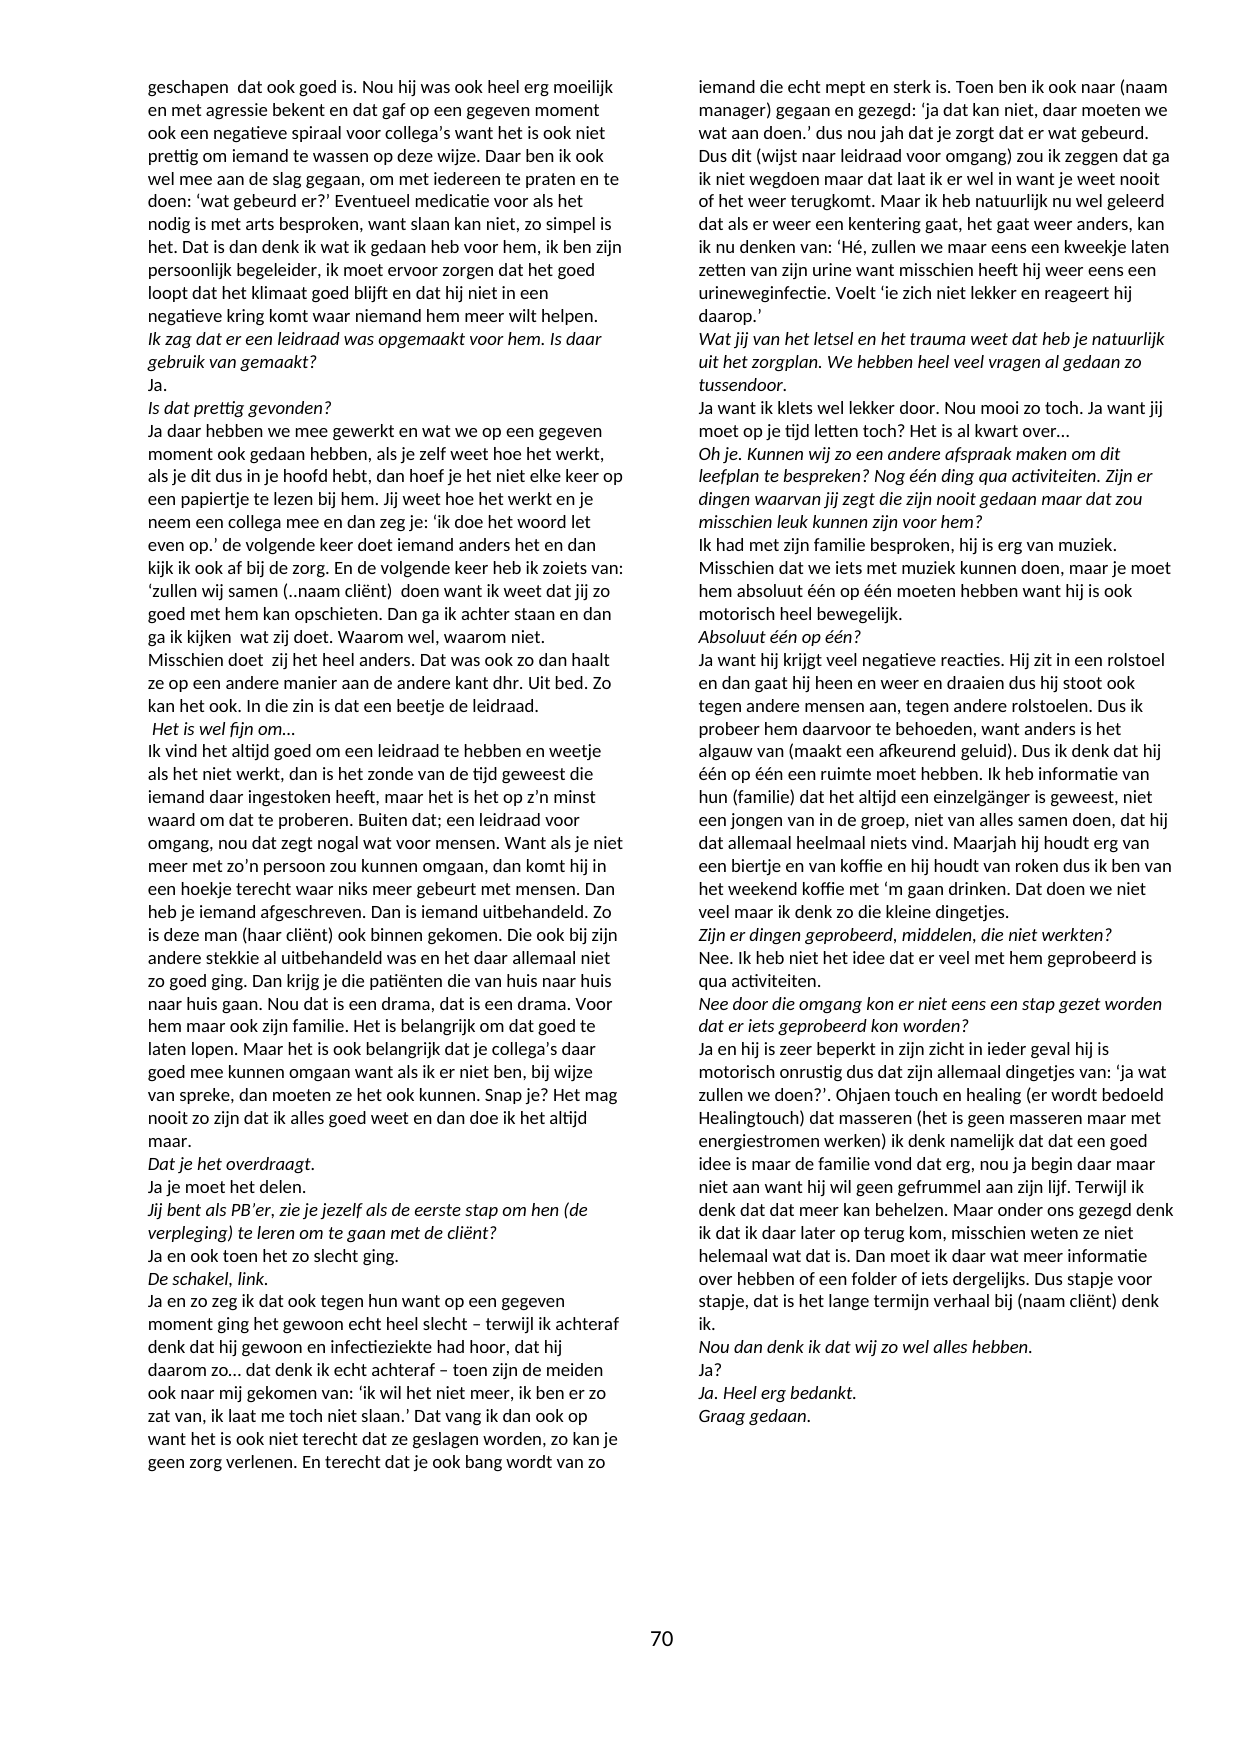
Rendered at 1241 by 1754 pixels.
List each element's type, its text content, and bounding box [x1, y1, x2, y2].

text Ik had met zijn familie besproken, hij is erg van muziek. Misschien dat we iets met muziek kunnen doen, maar je moet hem absoluut één op één moeten hebben want hij is ook motorisch heel bewegelijk. [698, 533, 1175, 625]
text Ja daar hebben we mee gewerkt en wat we op een gegeven moment ook gedaan hebben, als je zelf weet hoe het werkt, als je dit dus in je hoofd hebt, dan hoef je het niet elke keer op een papiertje te lezen bij hem. Jij weet hoe het werkt en je neem een collega mee en dan zeg je: ‘ik doe het woord let even op.’ de volgende keer doet iemand anders het en dan kijk ik ook af bij de zorg. En de volgende keer heb ik zoiets van: ‘zullen wij samen (..naam cliënt) doen want ik weet dat jij zo goed met hem kan opschieten. Dan ga ik achter staan en dan ga ik kijken wat zij doet. Waarom wel, waarom niet. Misschien doet zij het heel anders. Dat was ook zo dan haalt ze op een andere manier aan de andere kant dhr. Uit bed. Zo kan het ook. In die zin is dat een beetje de leidraad. [148, 419, 624, 717]
text Ik vind het altijd goed om een leidraad te hebben en weetje als het niet werkt, dan is het zonde van de tijd geweest die iemand daar ingestoken heeft, maar het is het op z’n minst waard om dat te proberen. Buiten dat; een leidraad voor omgang, nou dat zegt nogal wat voor mensen. Want als je niet meer met zo’n persoon zou kunnen omgaan, dan komt hij in een hoekje terecht waar niks meer gebeurt met mensen. Dan heb je iemand afgeschreven. Dan is iemand uitbehandeld. Zo is deze man (haar cliënt) ook binnen gekomen. Die ook bij zijn andere stekkie al uitbehandeld was en het daar allemaal niet zo goed ging. Dan krijg je die patiënten die van huis naar huis naar huis gaan. Nou dat is een drama, dat is een drama. Voor hem maar ook zijn familie. Het is belangrijk om dat goed te laten lopen. Maar het is ook belangrijk dat je collega’s daar goed mee kunnen omgaan want als ik er niet ben, bij wijze van spreke, dan moeten ze het ook kunnen. Snap je? Het mag nooit zo zijn dat ik alles goed weet en dan doe ik het altijd maar. [148, 739, 624, 1152]
text Nou dan denk ik dat wij zo wel alles hebben. [698, 1335, 1175, 1358]
text Ja. [148, 373, 624, 396]
text Ja? [698, 1358, 1175, 1381]
text Ja want ik klets wel lekker door. Nou mooi zo toch. Ja want jij moet op je tijd letten toch? Het is al kwart over… [698, 396, 1175, 442]
text Ja want hij krijgt veel negatieve reacties. Hij zit in een rolstoel en dan gaat hij heen en weer en draaien dus hij stoot ook tegen andere mensen aan, tegen andere rolstoelen. Dus ik probeer hem daarvoor te behoeden, want anders is het algauw van (maakt een afkeurend geluid). Dus ik denk dat hij één op één een ruimte moet hebben. Ik heb informatie van hun (familie) dat het altijd een einzelgänger is geweest, niet een jongen van in de groep, niet van alles samen doen, dat hij dat allemaal heelmaal niets vind. Maarjah hij houdt erg van een biertje en van koffie en hij houdt van roken dus ik ben van het weekend koffie met ‘m gaan drinken. Dat doen we niet veel maar ik denk zo die kleine dingetjes. [698, 648, 1175, 923]
text Ja en zo zeg ik dat ook tegen hun want op een gegeven moment ging het gewoon echt heel slecht – terwijl ik achteraf denk dat hij gewoon en infectieziekte had hoor, dat hij daarom zo… dat denk ik echt achteraf – toen zijn de meiden ook naar mij gekomen van: ‘ik wil het niet meer, ik ben er zo zat van, ik laat me toch niet slaan.’ Dat vang ik dan ook op want het is ook niet terecht dat ze geslagen worden, zo kan je geen zorg verlenen. En terecht dat je ook bang wordt van zo iemand die echt mept en sterk is. Toen ben ik ook naar (naam manager) gegaan en gezegd: ‘ja dat kan niet, daar moeten we wat aan doen.’ dus nou jah dat je zorgt dat er wat gebeurd. Dus dit (wijst naar leidraad voor omgang) zou ik zeggen dat ga ik niet wegdoen maar dat laat ik er wel in want je weet nooit of het weer terugkomt. Maar ik heb natuurlijk nu wel geleerd dat als er weer een kentering gaat, het gaat weer anders, kan ik nu denken van: ‘Hé, zullen we maar eens een kweekje laten zetten van zijn urine want misschien heeft hij weer eens een urineweginfectie. Voelt ‘ie zich niet lekker en reageert hij daarop.’ [698, 75, 1175, 327]
text Zijn er dingen geprobeerd, middelen, die niet werkten? [698, 923, 1175, 946]
text Absoluut één op één? [698, 625, 1175, 648]
text Ja. Heel erg bedankt. [698, 1381, 1175, 1404]
text Ja en hij is zeer beperkt in zijn zicht in ieder geval hij is motorisch onrustig dus dat zijn allemaal dingetjes van: ‘ja wat zullen we doen?’. Ohjaen touch en healing (er wordt bedoeld Healingtouch) dat masseren (het is geen masseren maar met energiestromen werken) ik denk namelijk dat dat een goed idee is maar de familie vond dat erg, nou ja begin daar maar niet aan want hij wil geen gefrummel aan zijn lijf. Terwijl ik denk dat dat meer kan behelzen. Maar onder ons gezegd denk ik dat ik daar later op terug kom, misschien weten ze niet helemaal wat dat is. Dan moet ik daar wat meer informatie over hebben of een folder of iets dergelijks. Dus stapje voor stapje, dat is het lange termijn verhaal bij (naam cliënt) denk ik. [698, 1037, 1175, 1335]
text Ik zag dat er een leidraad was opgemaakt voor hem. Is daar gebruik van gemaakt? [148, 327, 624, 373]
text Jij bent als PB’er, zie je jezelf als de eerste stap om hen (de verpleging) te leren om te gaan met de cliënt? [148, 1198, 624, 1244]
text Nee door die omgang kon er niet eens een stap gezet worden dat er iets geprobeerd kon worden? [698, 992, 1175, 1037]
text Graag gedaan. [698, 1404, 1175, 1427]
text Ja en zo zeg ik dat ook tegen hun want op een gegeven moment ging het gewoon echt heel slecht – terwijl ik achteraf denk dat hij gewoon en infectieziekte had hoor, dat hij daarom zo… dat denk ik echt achteraf – toen zijn de meiden ook naar mij gekomen van: ‘ik wil het niet meer, ik ben er zo zat van, ik laat me toch niet slaan.’ Dat vang ik dan ook op want het is ook niet terecht dat ze geslagen worden, zo kan je geen zorg verlenen. En terecht dat je ook bang wordt van zo iemand die echt mept en sterk is. Toen ben ik ook naar (naam manager) gegaan en gezegd: ‘ja dat kan niet, daar moeten we wat aan doen.’ dus nou jah dat je zorgt dat er wat gebeurd. Dus dit (wijst naar leidraad voor omgang) zou ik zeggen dat ga ik niet wegdoen maar dat laat ik er wel in want je weet nooit of het weer terugkomt. Maar ik heb natuurlijk nu wel geleerd dat als er weer een kentering gaat, het gaat weer anders, kan ik nu denken van: ‘Hé, zullen we maar eens een kweekje laten zetten van zijn urine want misschien heeft hij weer eens een urineweginfectie. Voelt ‘ie zich niet lekker en reageert hij daarop.’ [148, 1289, 624, 1473]
text Ja en ook toen het zo slecht ging. [148, 1244, 624, 1267]
text Oh je. Kunnen wij zo een andere afspraak maken om dit leefplan te bespreken? Nog één ding qua activiteiten. Zijn er dingen waarvan jij zegt die zijn nooit gedaan maar dat zou misschien leuk kunnen zijn voor hem? [698, 442, 1175, 533]
text Nee. Ik heb niet het idee dat er veel met hem geprobeerd is qua activiteiten. [698, 946, 1175, 992]
text Is dat prettig gevonden? [148, 396, 624, 419]
text Het is wel fijn om… [148, 717, 624, 739]
text De schakel, link. [148, 1267, 624, 1289]
text Ja je moet het delen. [148, 1175, 624, 1198]
text Wat jij van het letsel en het trauma weet dat heb je natuurlijk uit het zorgplan. We hebben heel veel vragen al gedaan zo tussendoor. [698, 327, 1175, 396]
text Dat je het overdraagt. [148, 1152, 624, 1175]
